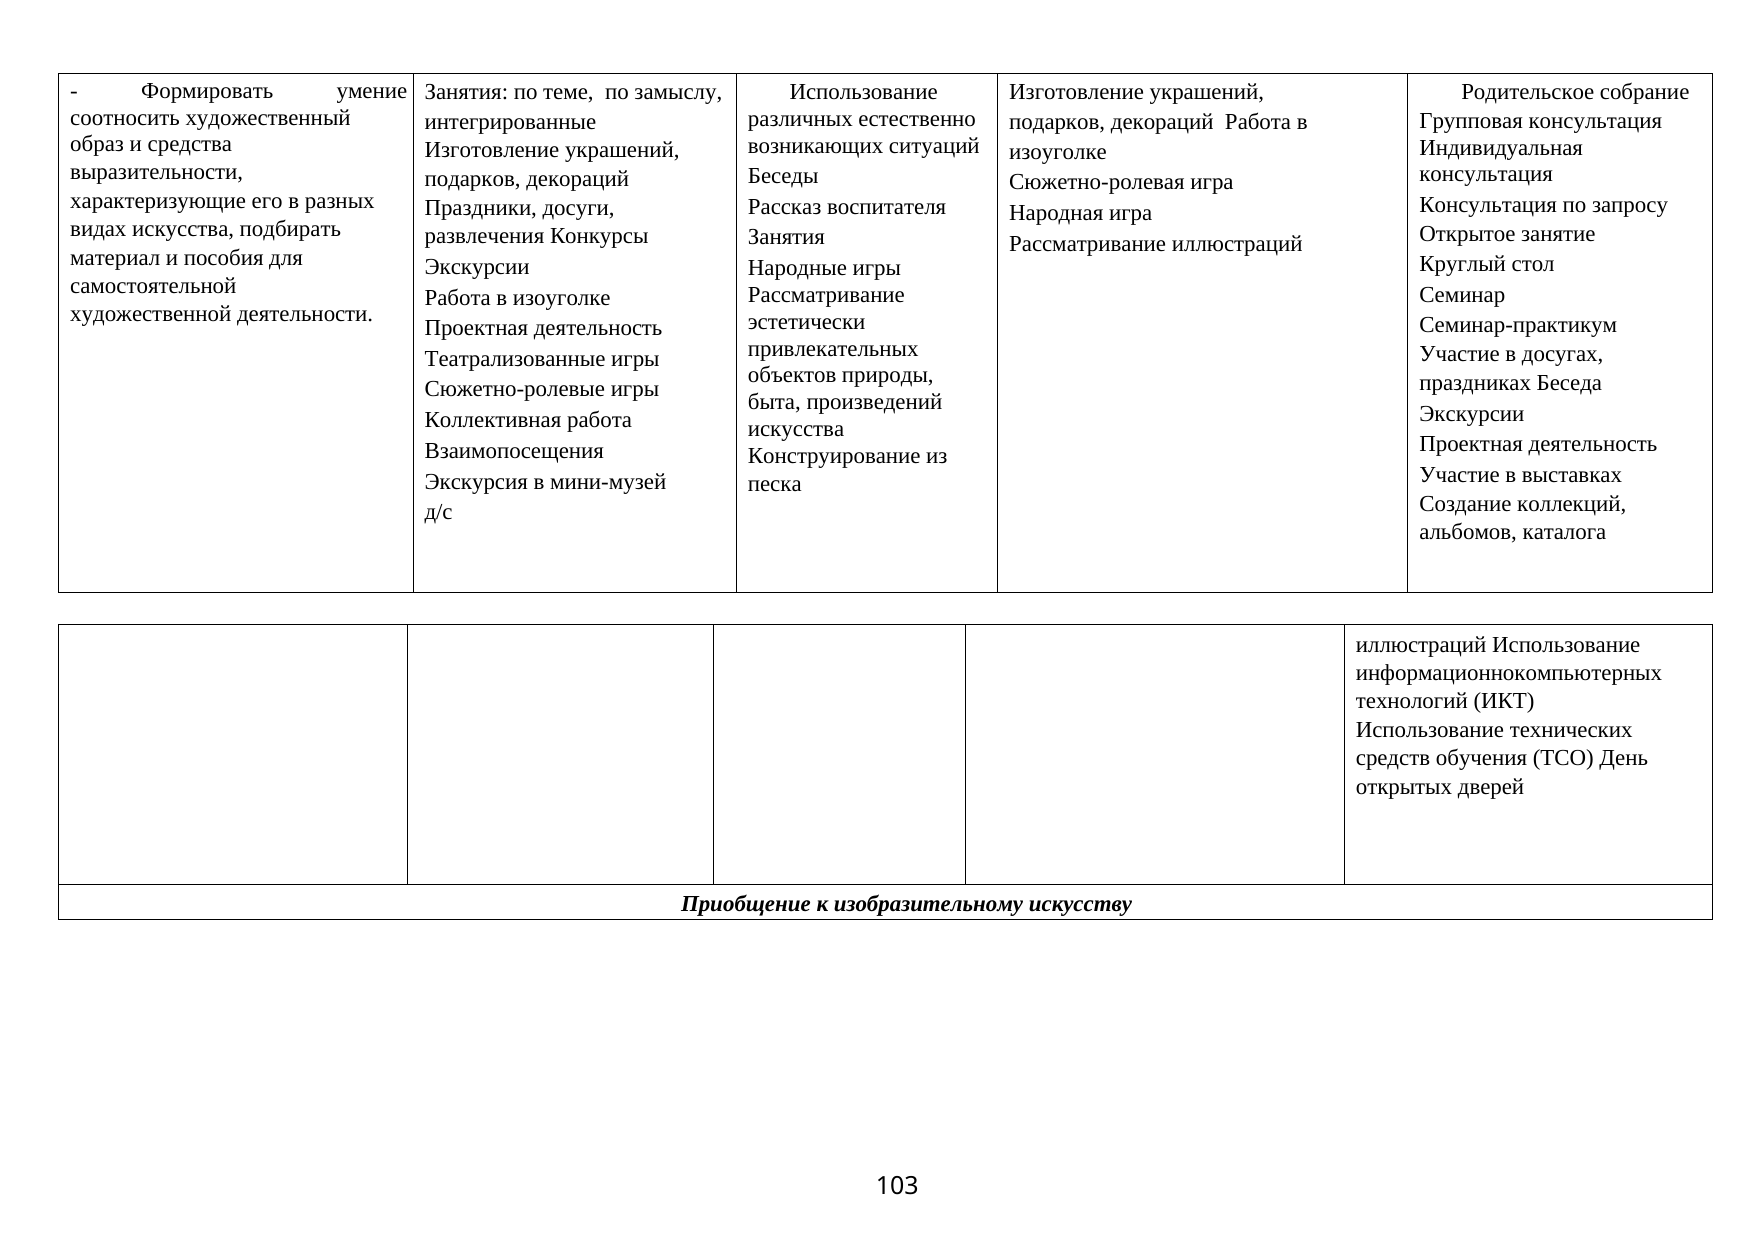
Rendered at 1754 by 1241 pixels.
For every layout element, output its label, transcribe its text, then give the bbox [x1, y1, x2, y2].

table_cell - Формировать умение соотносить художественный образ и средства выразительности, характеризующие его в разных видах искусства, подбирать материал и пособия для самостоятельной художественной деятельности. [59, 74, 413, 592]
table_header [408, 625, 713, 884]
table_header [966, 625, 1344, 884]
table_cell Изготовление украшений, подарков, декораций Работа в изоуголке Сюжетно-ролевая игра Народная игра Рассматривание иллюстраций [998, 74, 1407, 592]
table_cell Занятия: по теме, по замыслу, интегрированные Изготовление украшений, подарков, декораций Праздники, досуги, развлечения Конкурсы Экскурсии Работа в изоуголке Проектная деятельность Театрализованные игры Сюжетно-ролевые игры Коллективная работа Взаимопосещения Экскурсия в мини-музей д/с [414, 74, 736, 592]
table_header [714, 625, 965, 884]
table_cell Родительское собрание Групповая консультация Индивидуальная консультация Консультация по запросу Открытое занятие Круглый стол Семинар Семинар-практикум Участие в досугах, праздниках Беседа Экскурсии Проектная деятельность Участие в выставках Создание коллекций, альбомов, каталога [1408, 74, 1712, 592]
table_cell Приобщение к изобразительному искусству [59, 885, 1712, 919]
table_cell Использование различных естественно возникающих ситуаций Беседы Рассказ воспитателя Занятия Народные игры Рассматривание эстетически привлекательных объектов природы, быта, произведений искусства Конструирование из песка [737, 74, 997, 592]
table_header [59, 625, 407, 884]
table_header иллюстраций Использование информационнокомпьютерных технологий (ИКТ) Использование технических средств обучения (ТСО) День открытых дверей [1345, 625, 1712, 884]
